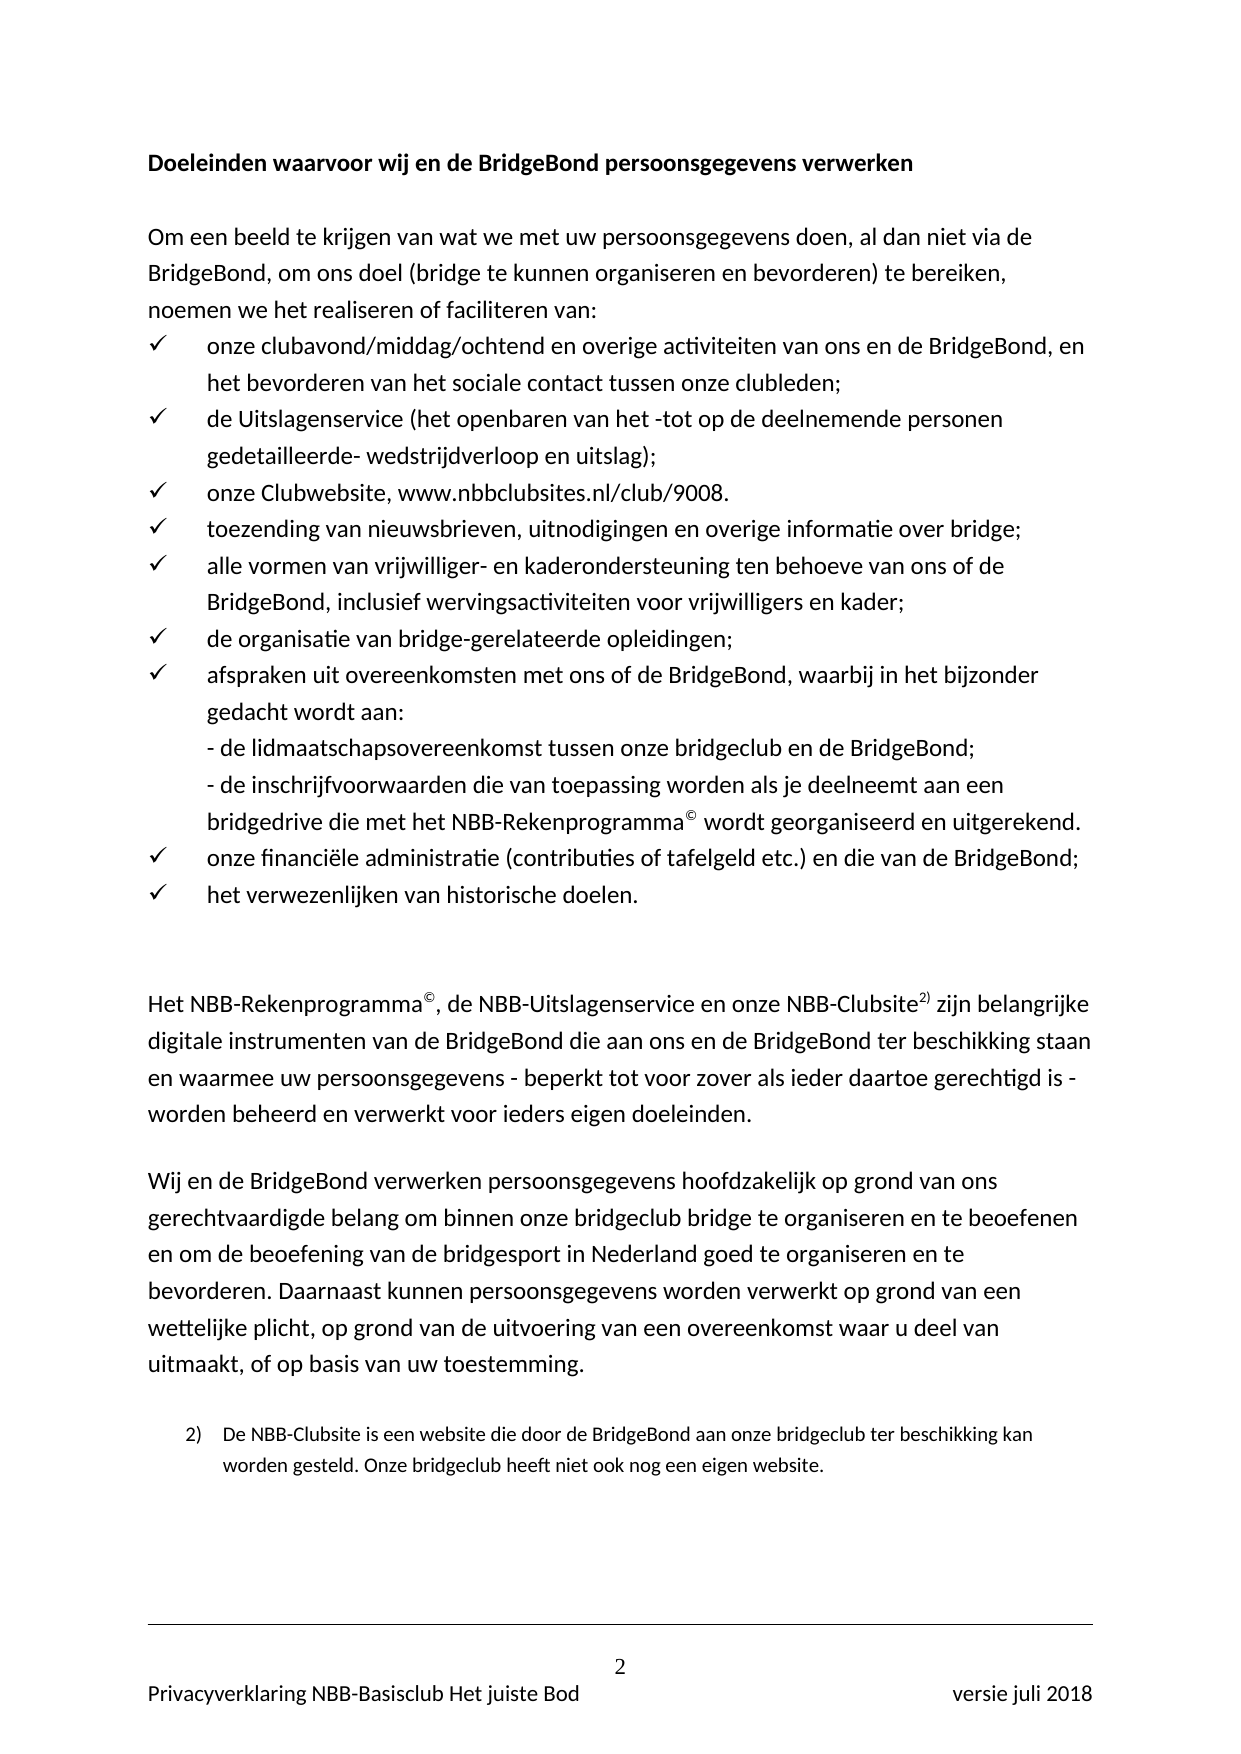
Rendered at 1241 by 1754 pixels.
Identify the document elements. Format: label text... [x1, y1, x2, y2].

list het verwezenlijken van historische doelen. [148, 879, 1093, 909]
list de Uitslagenservice (het openbaren van het -tot op de deelnemende personen gedetailleerde- wedstrijdverloop en uitslag); [148, 403, 1093, 471]
list onze financiële administratie (contributies of tafelgeld etc.) en die van de BridgeBond; [148, 842, 1093, 873]
list De NBB-Clubsite is een website die door de BridgeBond aan onze bridgeclub ter beschikking kan worden gesteld. Onze bridgeclub heeft niet ook nog een eigen website. [185, 1421, 1093, 1477]
list de organisatie van bridge-gerelateerde opleidingen; [148, 623, 1093, 653]
list alle vormen van vrijwilliger- en kaderondersteuning ten behoeve van ons of de BridgeBond, inclusief wervingsactiviteiten voor vrijwilligers en kader; [148, 550, 1093, 617]
list onze clubavond/middag/ochtend en overige activiteiten van ons en de BridgeBond, en het bevorderen van het sociale contact tussen onze clubleden; [148, 330, 1093, 397]
list toezending van nieuwsbrieven, uitnodigingen en overige informatie over bridge; [148, 513, 1093, 544]
text Doeleinden waarvoor wij en de BridgeBond persoonsgegevens verwerken [148, 148, 1093, 178]
list onze Clubwebsite, www.nbbclubsites.nl/club/9008. [148, 477, 1093, 507]
text Het NBB-Rekenprogramma©, de NBB-Uitslagenservice en onze NBB-Clubsite2) zijn belangrijke digitale instrumenten van de BridgeBond die aan ons en de BridgeBond ter beschikking staan en waarmee uw persoonsgegevens - beperkt tot voor zover als ieder daartoe gerechtigd is - worden beheerd en verwerkt voor ieders eigen doeleinden. [148, 988, 1093, 1160]
list afspraken uit overeenkomsten met ons of de BridgeBond, waarbij in het bijzonder gedacht wordt aan: - de lidmaatschapsovereenkomst tussen onze bridgeclub en de BridgeBond; - de inschrijfvoorwaarden die van toepassing worden als je deelneemt aan een bridgedrive die met het NBB-Rekenprogramma© wordt georganiseerd en uitgerekend. [148, 659, 1093, 836]
text Om een beeld te krijgen van wat we met uw persoonsgegevens doen, al dan niet via de BridgeBond, om ons doel (bridge te kunnen organiseren en bevorderen) te bereiken, noemen we het realiseren of faciliteren van: [148, 221, 1093, 324]
text Wij en de BridgeBond verwerken persoonsgegevens hoofdzakelijk op grond van ons gerechtvaardigde belang om binnen onze bridgeclub bridge te organiseren en te beoefenen en om de beoefening van de bridgesport in Nederland goed te organiseren en te bevorderen. Daarnaast kunnen persoonsgegevens worden verwerkt op grond van een wettelijke plicht, op grond van de uitvoering van een overeenkomst waar u deel van uitmaakt, of op basis van uw toestemming. [148, 1166, 1093, 1379]
